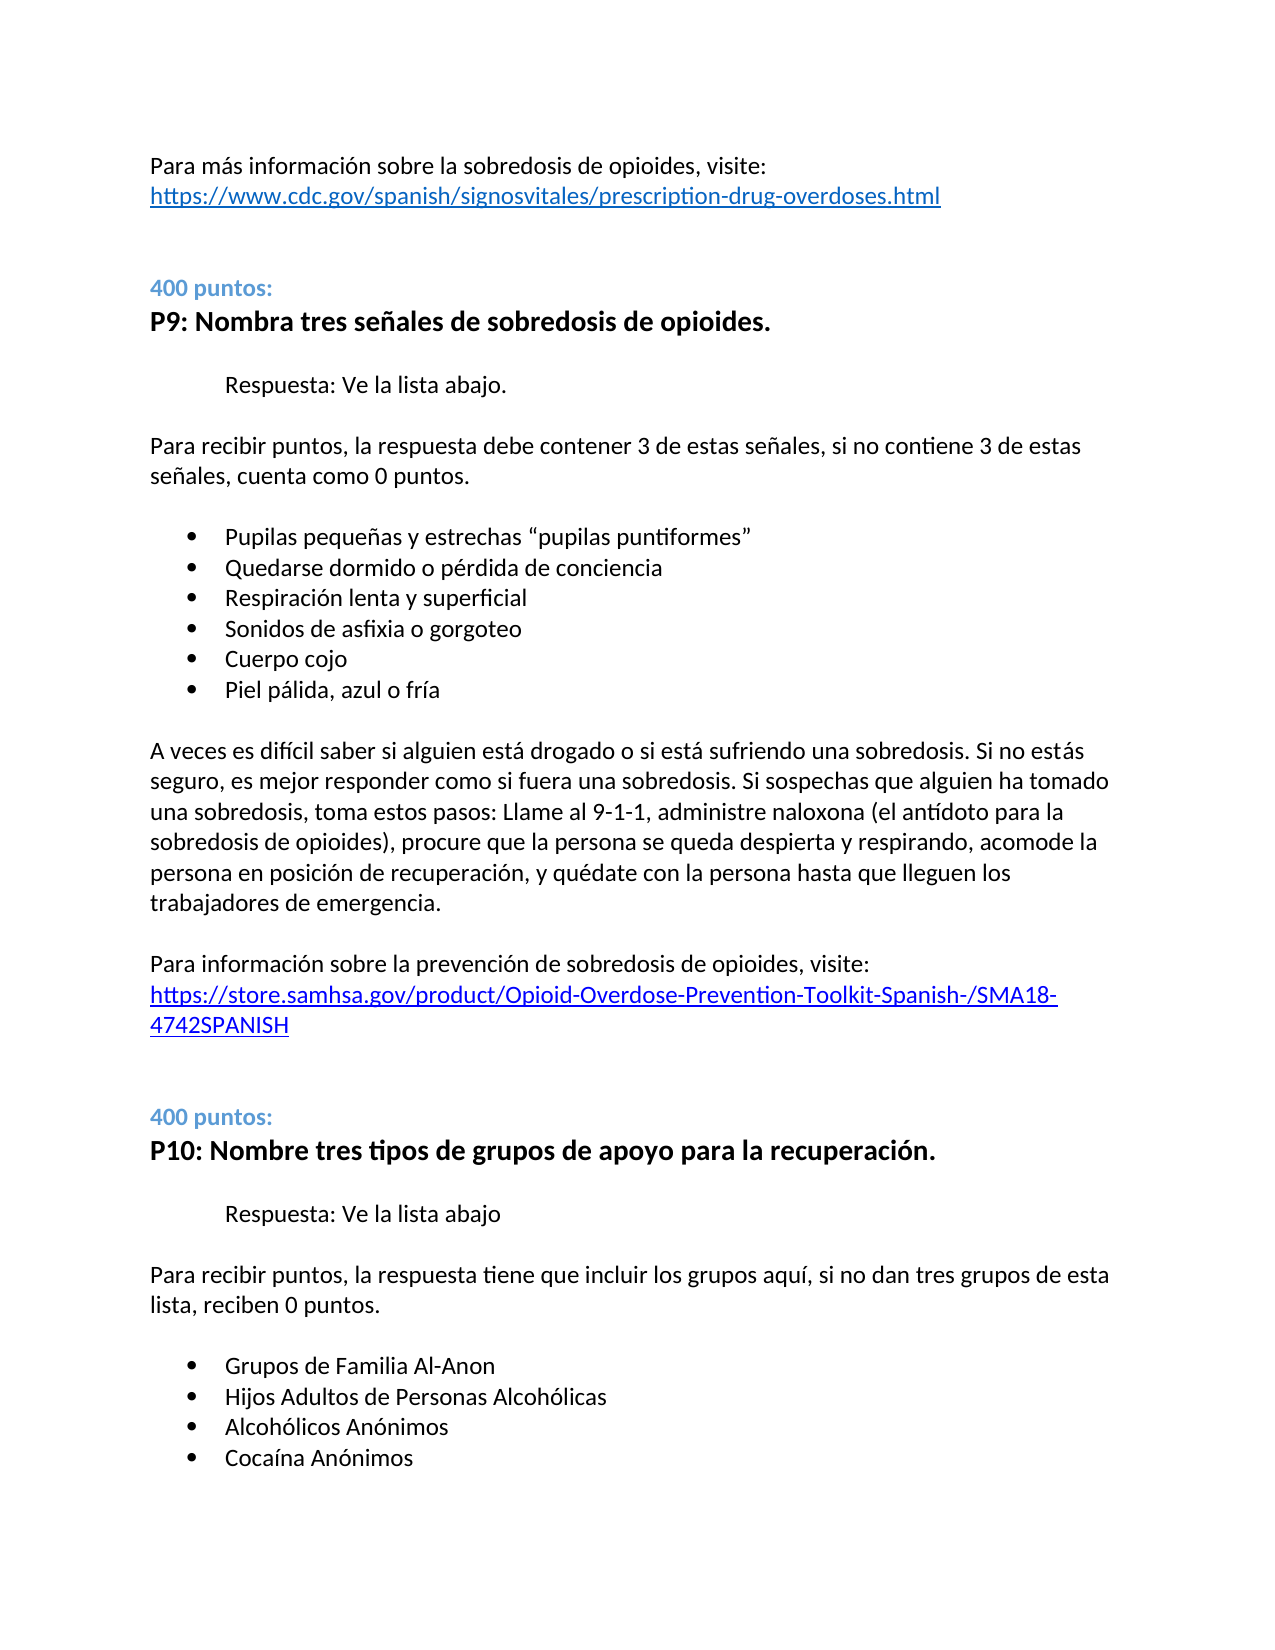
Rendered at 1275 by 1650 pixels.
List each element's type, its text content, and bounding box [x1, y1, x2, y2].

list Respiración lenta y superficial [187, 582, 1125, 613]
text 400 puntos: [150, 1101, 1125, 1132]
text P9: Nombra tres señales de sobredosis de opioides. [150, 303, 1125, 338]
list Quedarse dormido o pérdida de conciencia [187, 552, 1125, 582]
list Hijos Adultos de Personas Alcohólicas [187, 1381, 1125, 1412]
list Cocaína Anónimos [187, 1442, 1125, 1473]
text Para más información sobre la sobredosis de opioides, visite: https://www.cdc.gov/spanish/signosvitales/prescription-drug-overdoses.html [150, 150, 1125, 211]
list Sonidos de asfixia o gorgoteo [187, 613, 1125, 643]
list Cuerpo cojo [187, 643, 1125, 674]
text Para recibir puntos, la respuesta debe contener 3 de estas señales, si no contiene 3 de estas señales, cuenta como 0 puntos. [150, 430, 1125, 491]
text P10: Nombre tres tipos de grupos de apoyo para la recuperación. [150, 1132, 1125, 1167]
text Para información sobre la prevención de sobredosis de opioides, visite: https://store.samhsa.gov/product/Opioid-Overdose-Prevention-Toolkit-Spanish-/SMA18-4742SPANISH [150, 949, 1125, 1040]
list Grupos de Familia Al-Anon [187, 1351, 1125, 1381]
text A veces es difícil saber si alguien está drogado o si está sufriendo una sobredosis. Si no estás seguro, es mejor responder como si fuera una sobredosis. Si sospechas que alguien ha tomado una sobredosis, toma estos pasos: Llame al 9-1-1, administre naloxona (el antídoto para la sobredosis de opioides), procure que la persona se queda despierta y respirando, acomode la persona en posición de recuperación, y quédate con la persona hasta que lleguen los trabajadores de emergencia. [150, 735, 1125, 918]
text Para recibir puntos, la respuesta tiene que incluir los grupos aquí, si no dan tres grupos de esta lista, reciben 0 puntos. [150, 1259, 1125, 1320]
text Respuesta: Ve la lista abajo. [225, 369, 1125, 399]
text 400 puntos: [150, 272, 1125, 303]
list Piel pálida, azul o fría [187, 674, 1125, 704]
list Alcohólicos Anónimos [187, 1412, 1125, 1442]
list Pupilas pequeñas y estrechas “pupilas puntiformes” [187, 521, 1125, 552]
text Respuesta: Ve la lista abajo [150, 1198, 1125, 1228]
